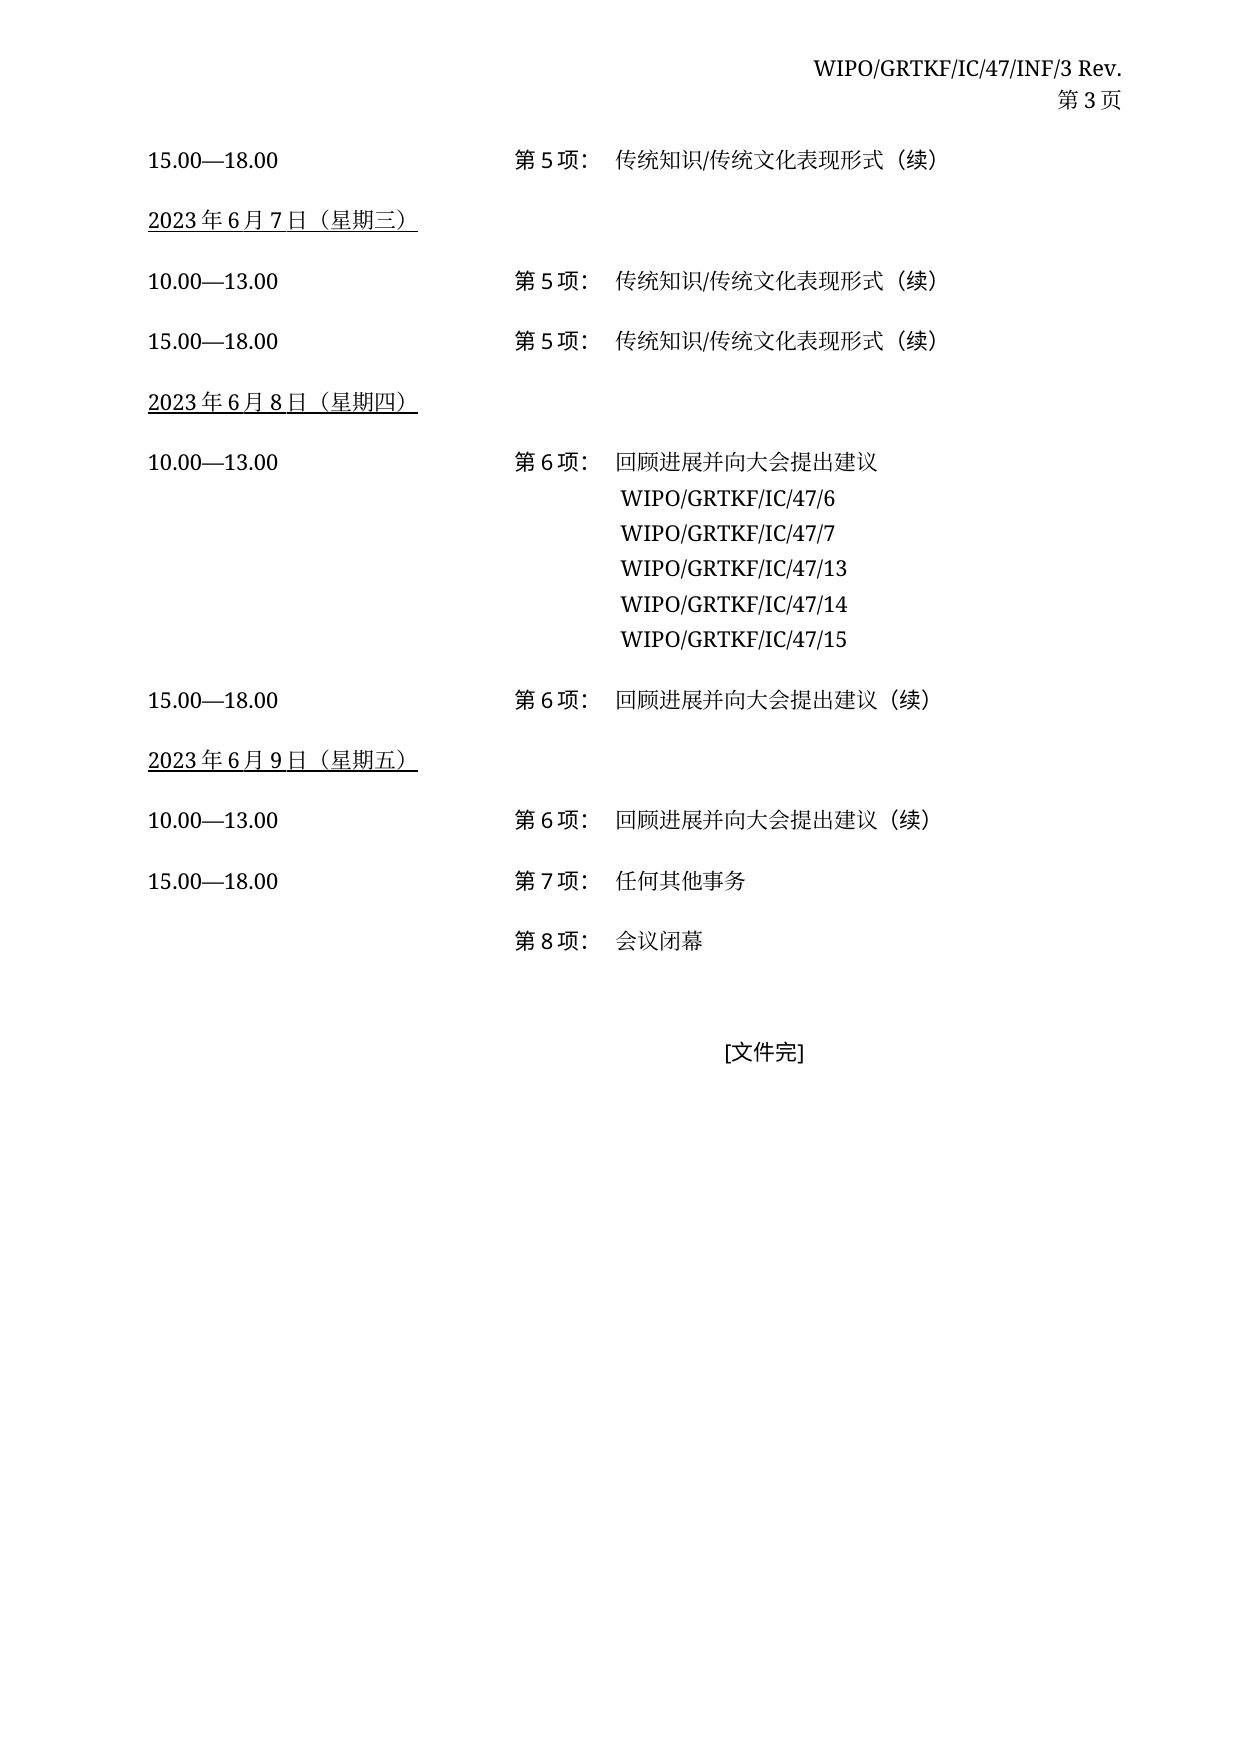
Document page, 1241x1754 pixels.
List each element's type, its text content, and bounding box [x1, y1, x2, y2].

text WIPO/GRTKF/IC/47/6 [148, 477, 1122, 512]
text 2023年6月8日（星期四） [148, 381, 1122, 417]
text 15.00—18.00 第5项： 传统知识/传统文化表现形式（续） [148, 321, 1122, 356]
text 15.00—18.00 第5项： 传统知识/传统文化表现形式（续） [148, 139, 1122, 175]
text 15.00—18.00 第6项： 回顾进展并向大会提出建议（续） [148, 679, 1122, 714]
text WIPO/GRTKF/IC/47/14 [148, 583, 1122, 619]
text WIPO/GRTKF/IC/47/15 [148, 619, 1122, 654]
text WIPO/GRTKF/IC/47/13 [148, 548, 1122, 583]
text 15.00—18.00 第7项： 任何其他事务 [148, 860, 1122, 896]
text 第8项： 会议闭幕 [148, 921, 1122, 956]
text [文件完] [724, 1031, 1122, 1067]
text 10.00—13.00 第5项： 传统知识/传统文化表现形式（续） [148, 260, 1122, 296]
text 10.00—13.00 第6项： 回顾进展并向大会提出建议（续） [148, 800, 1122, 835]
text 10.00—13.00 第6项： 回顾进展并向大会提出建议 [148, 442, 1122, 477]
text 2023年6月9日（星期五） [148, 739, 1122, 775]
text 2023年6月7日（星期三） [148, 200, 1122, 235]
text WIPO/GRTKF/IC/47/7 [148, 512, 1122, 548]
